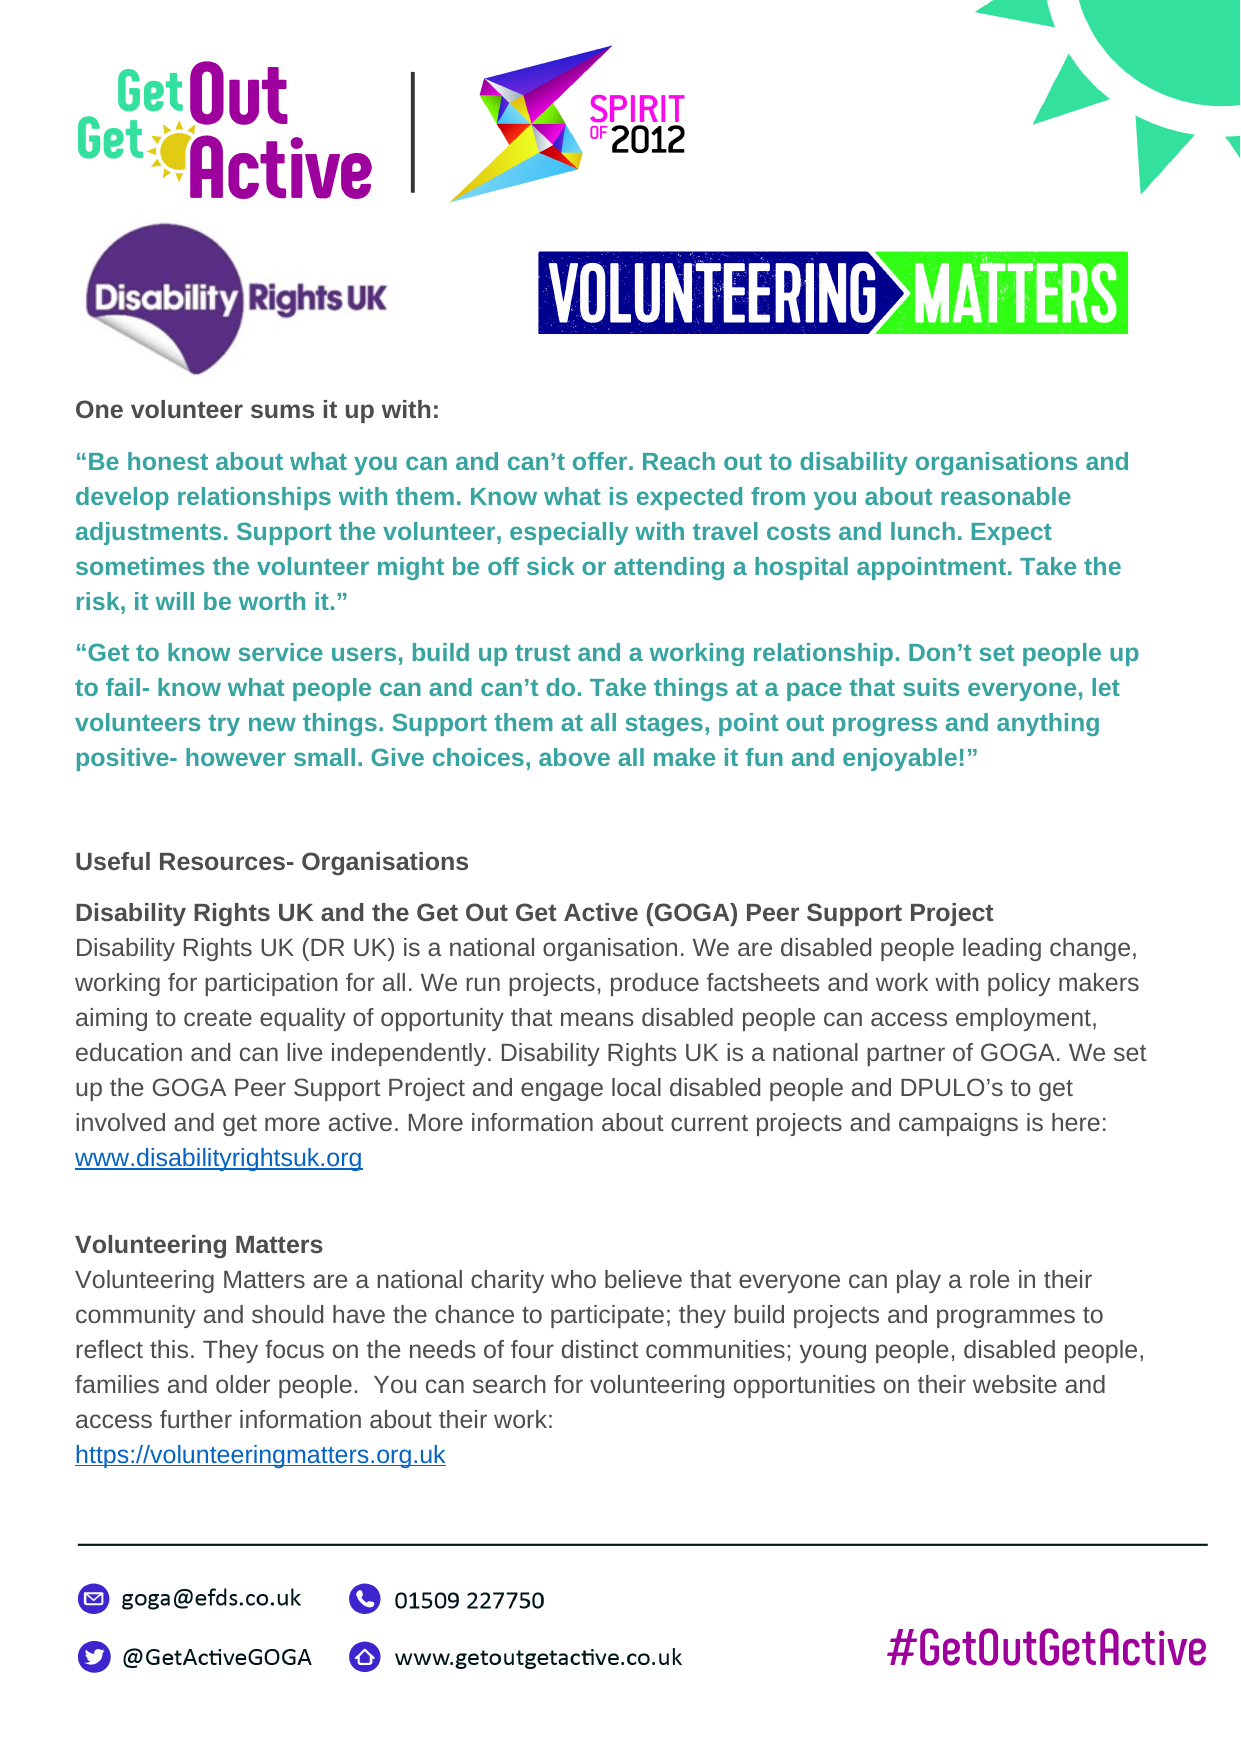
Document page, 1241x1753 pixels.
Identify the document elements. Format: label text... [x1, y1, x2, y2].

text Useful Resources- Organisations [75, 842, 1165, 877]
text “Be honest about what you can and can’t offer. Reach out to disability organisations and develop relationships with them. Know what is expected from you about reasonable adjustments. Support the volunteer, especially with travel costs and lunch. Expect sometimes the volunteer might be off sick or attending a hospital appointment. Take the risk, it will be worth it.” [75, 442, 1165, 617]
text https://volunteeringmatters.org.uk [75, 1436, 1165, 1471]
text www.disabilityrightsuk.org [75, 1139, 1165, 1174]
text “Get to know service users, build up trust and a working relationship. Don’t set people up to fail- know what people can and can’t do. Take things at a pace that suits everyone, let volunteers try new things. Support them at all stages, point out progress and anything positive- however small. Give choices, above all make it fun and enjoyable!” [75, 634, 1165, 774]
text Disability Rights UK and the Get Out Get Active (GOGA) Peer Support Project [75, 894, 1165, 929]
text Volunteering Matters [75, 1226, 1165, 1261]
text Disability Rights UK (DR UK) is a national organisation. We are disabled people leading change, working for participation for all. We run projects, produce factsheets and work with policy makers aiming to create equality of opportunity that means disabled people can access employment, education and can live independently. Disability Rights UK is a national partner of GOGA. We set up the GOGA Peer Support Project and engage local disabled people and DPULO’s to get involved and get more active. More information about current projects and campaigns is here: [75, 929, 1165, 1139]
picture [0, 0, 1241, 1725]
text One volunteer sums it up with: [75, 391, 1165, 426]
text Volunteering Matters are a national charity who believe that everyone can play a role in their community and should have the chance to participate; they build projects and programmes to reflect this. They focus on the needs of four distinct communities; young people, disabled people, families and older people. You can search for volunteering opportunities on their website and access further information about their work: [75, 1261, 1165, 1436]
